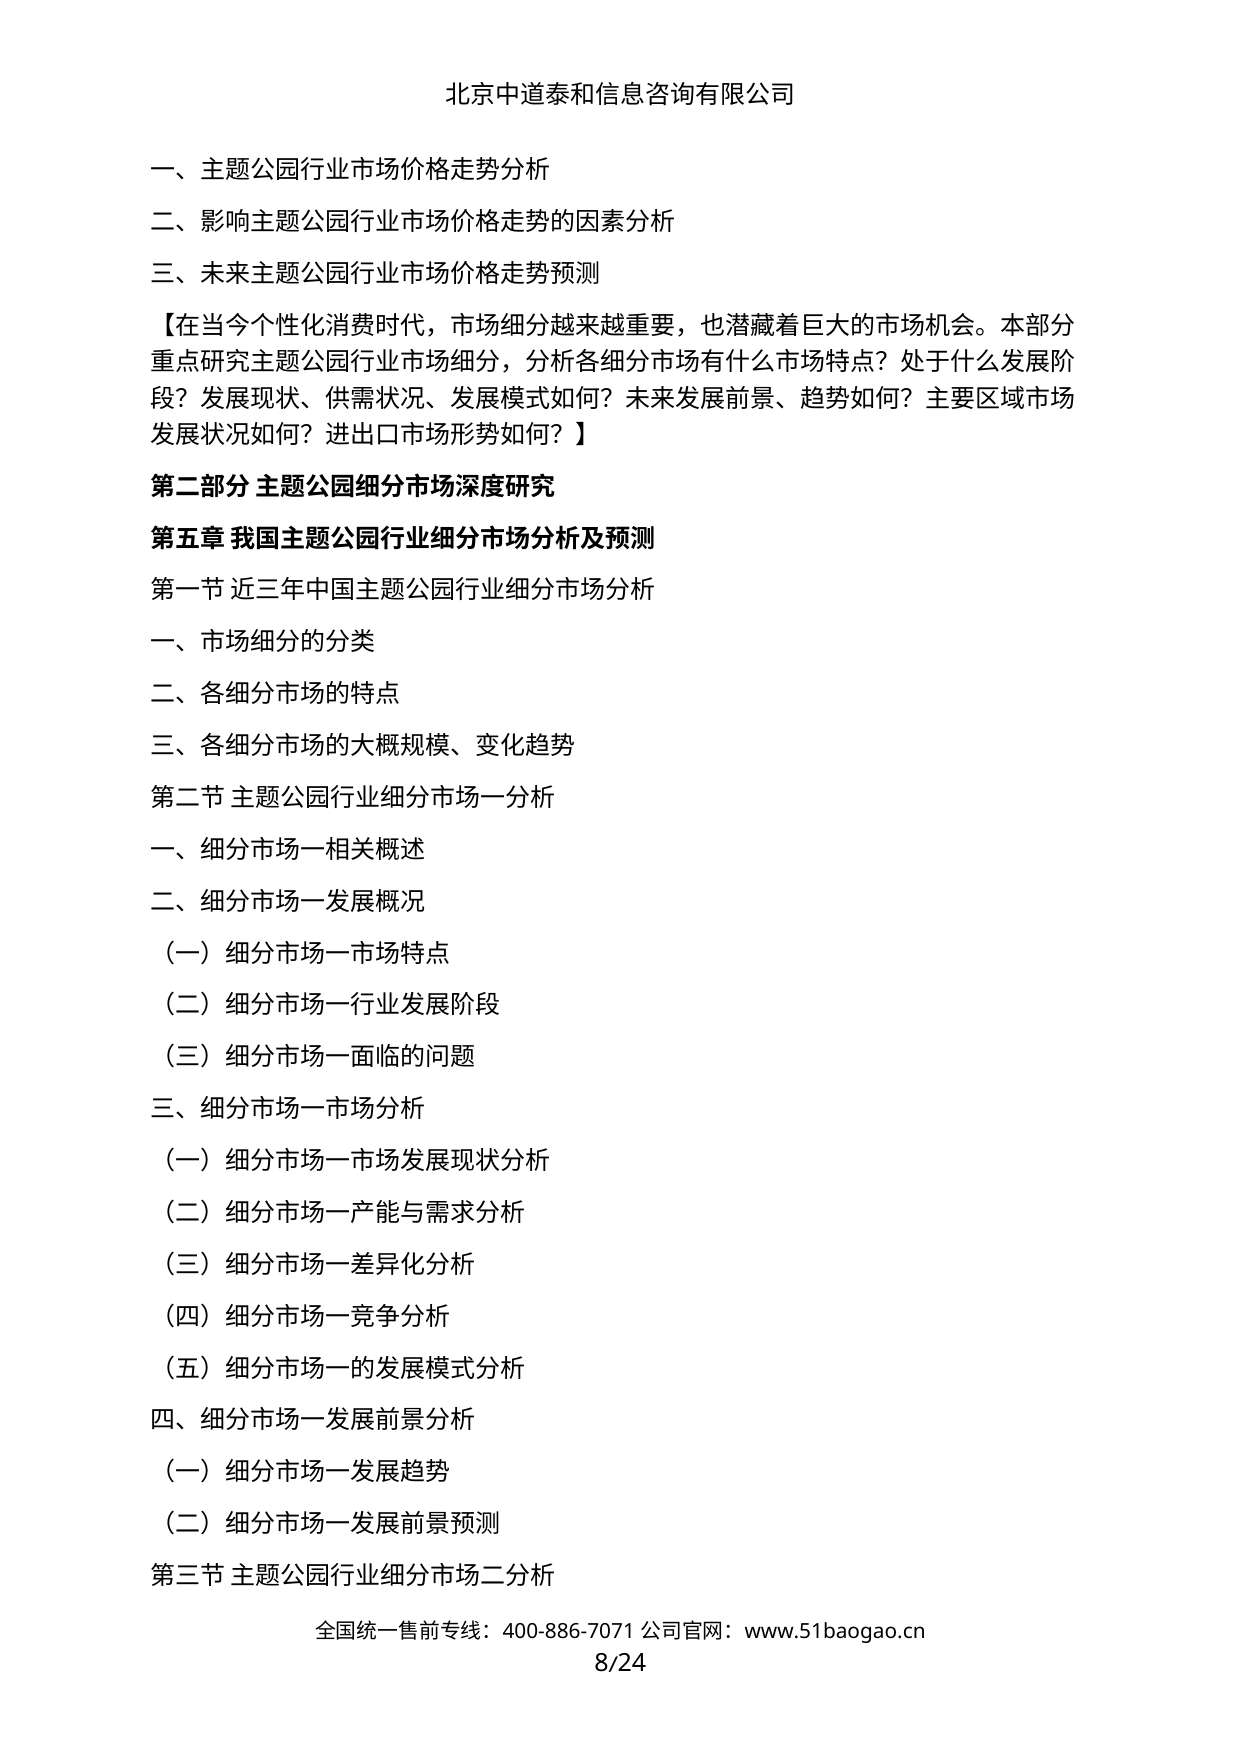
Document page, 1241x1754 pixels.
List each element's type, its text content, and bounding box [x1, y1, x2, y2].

text 二、各细分市场的特点 [150, 674, 1090, 710]
text （二）细分市场一产能与需求分析 [150, 1192, 1090, 1229]
text 一、细分市场一相关概述 [150, 829, 1090, 866]
text 第二节 主题公园行业细分市场一分析 [150, 777, 1090, 814]
text （五）细分市场一的发展模式分析 [150, 1348, 1090, 1384]
text 一、主题公园行业市场价格走势分析 [150, 150, 1090, 186]
text （二）细分市场一行业发展阶段 [150, 985, 1090, 1021]
text 【在当今个性化消费时代，市场细分越来越重要，也潜藏着巨大的市场机会。本部分重点研究主题公园行业市场细分，分析各细分市场有什么市场特点？处于什么发展阶段？发展现状、供需状况、发展模式如何？未来发展前景、趋势如何？主要区域市场发展状况如何？进出口市场形势如何？】 [150, 306, 1090, 451]
text 第二部分 主题公园细分市场深度研究 [150, 466, 1090, 502]
text （一）细分市场一发展趋势 [150, 1452, 1090, 1488]
text （一）细分市场一市场发展现状分析 [150, 1141, 1090, 1177]
text 一、市场细分的分类 [150, 622, 1090, 658]
text （二）细分市场一发展前景预测 [150, 1504, 1090, 1540]
text 第三节 主题公园行业细分市场二分析 [150, 1556, 1090, 1592]
text 三、各细分市场的大概规模、变化趋势 [150, 726, 1090, 762]
text 二、细分市场一发展概况 [150, 881, 1090, 917]
text 三、细分市场一市场分析 [150, 1089, 1090, 1125]
text 第五章 我国主题公园行业细分市场分析及预测 [150, 518, 1090, 554]
text （三）细分市场一面临的问题 [150, 1037, 1090, 1073]
text （一）细分市场一市场特点 [150, 933, 1090, 969]
text 三、未来主题公园行业市场价格走势预测 [150, 254, 1090, 290]
text （四）细分市场一竞争分析 [150, 1296, 1090, 1332]
text 第一节 近三年中国主题公园行业细分市场分析 [150, 570, 1090, 606]
text （三）细分市场一差异化分析 [150, 1244, 1090, 1281]
text 二、影响主题公园行业市场价格走势的因素分析 [150, 202, 1090, 238]
text 四、细分市场一发展前景分析 [150, 1400, 1090, 1436]
